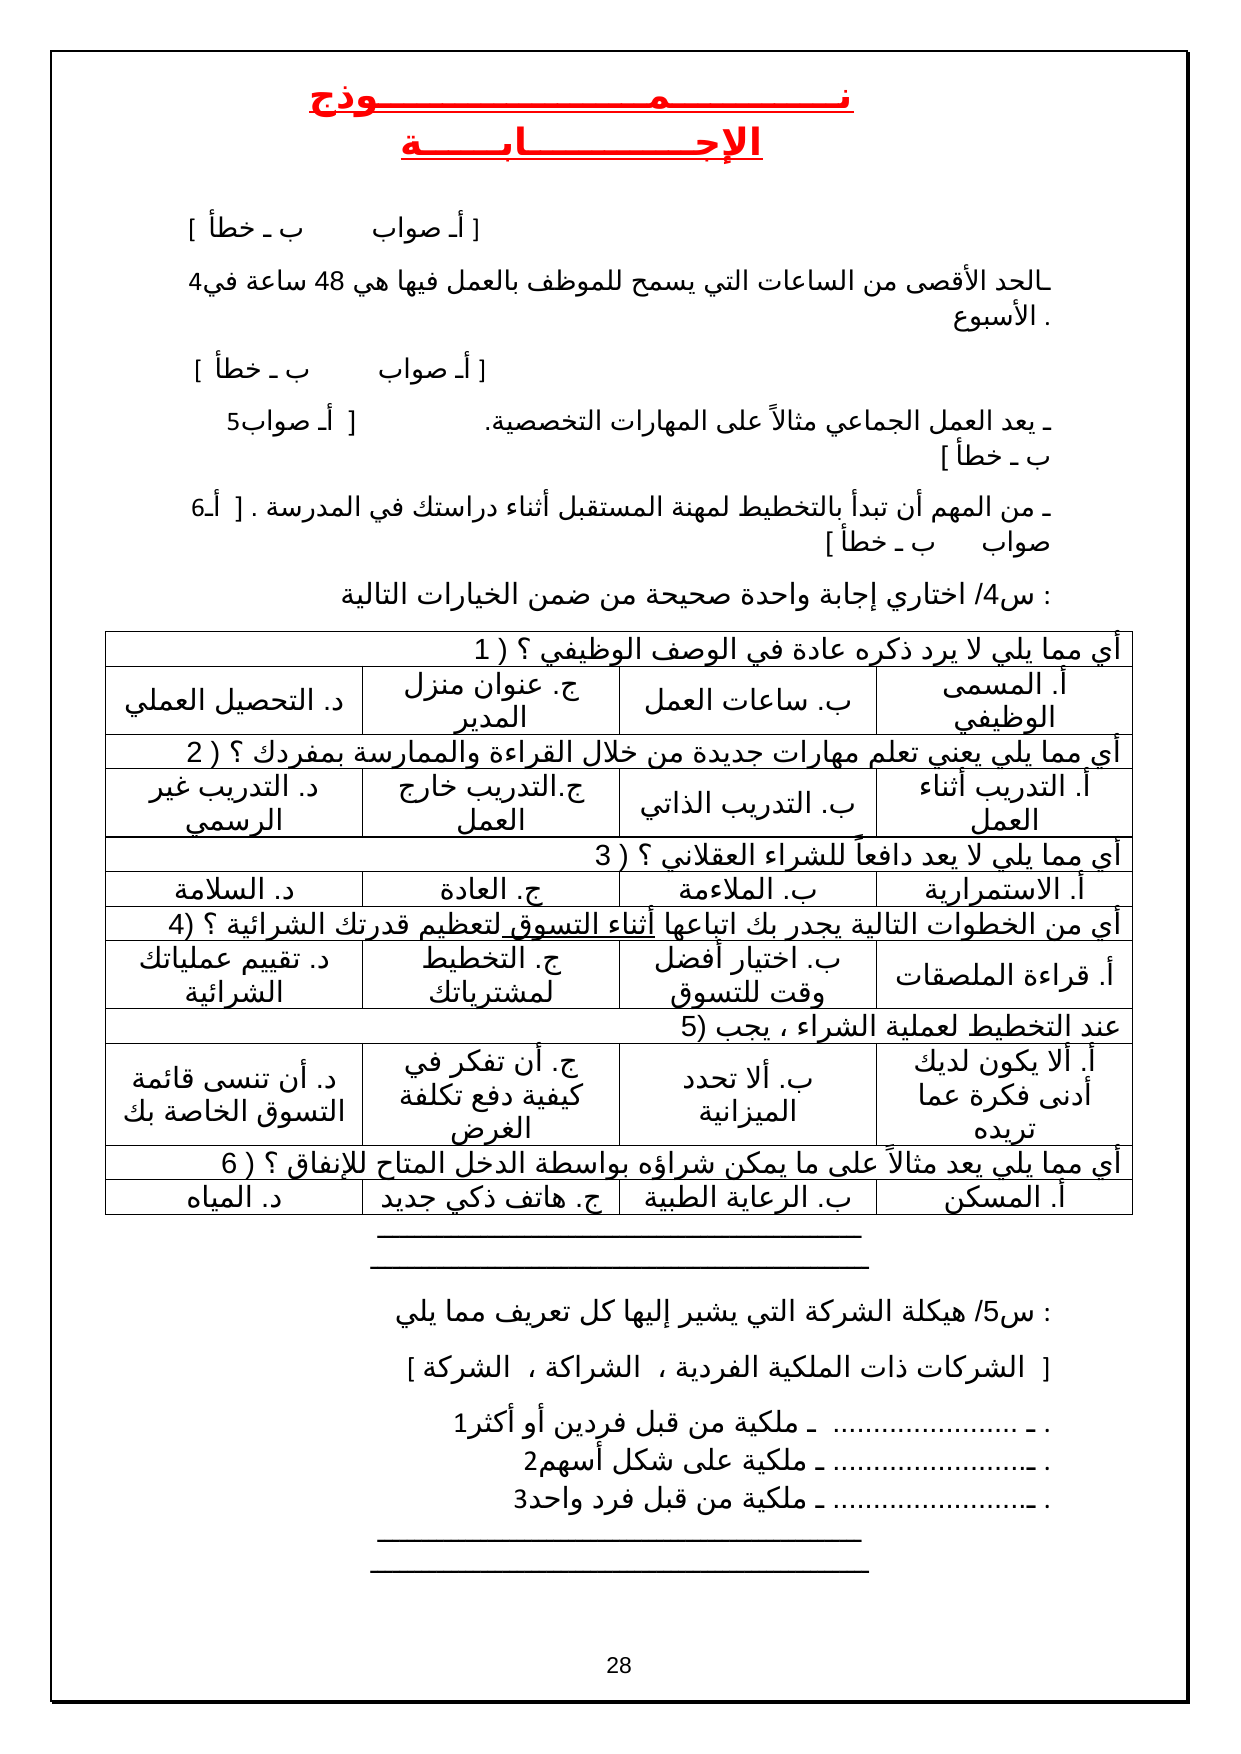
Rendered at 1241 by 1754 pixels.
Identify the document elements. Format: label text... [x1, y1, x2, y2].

table_cell د. المياه [106, 1180, 362, 1214]
table_cell د. أن تنسى قائمة التسوق الخاصة بك [106, 1044, 362, 1144]
table_cell أ. الاستمرارية [877, 872, 1132, 906]
table_cell ج.التدريب خارج العمل [363, 769, 619, 836]
text [ أـ صواب ب ـ خطأ ] [187, 212, 1051, 244]
table_header 1 ) أي مما يلي لا يرد ذكره عادة في الوصف الوظيفي ؟ [106, 632, 1132, 666]
table_cell ب. الرعاية الطبية [620, 1180, 876, 1214]
text ــــــــــــــــــــــــــــــــــــــــــــــــــــــــــــــــــ🤍ــــــــــــــــــــــــــــــــــــــــــــــــــــــــــــــــــــ [187, 1519, 1051, 1579]
table_cell د. السلامة [106, 872, 362, 906]
table_cell د. التدريب غير الرسمي [106, 769, 362, 836]
table_cell د. التحصيل العملي [106, 667, 362, 734]
table_cell د. تقييم عملياتك الشرائية [106, 941, 362, 1008]
table_cell 6 ) أي مما يلي يعد مثالاً على ما يمكن شراؤه بواسطة الدخل المتاح للإنفاق ؟ [106, 1146, 1132, 1179]
text س5/ هيكلة الشركة التي يشير إليها كل تعريف مما يلي : [187, 1293, 1051, 1329]
table_cell 5) عند التخطيط لعملية الشراء ، يجب [106, 1009, 1132, 1043]
table_cell ج. أن تفكر في كيفية دفع تكلفة الغرض [363, 1044, 619, 1144]
table_cell ب. الملاءمة [620, 872, 876, 906]
table_cell ب. اختيار أفضل وقت للتسوق [620, 941, 876, 1008]
table_cell أ. قراءة الملصقات [877, 941, 1132, 1008]
text 5ـ يعد العمل الجماعي مثالاً على المهارات التخصصية. [ أـ صواب ب ـ خطأ ] [187, 404, 1051, 471]
table_cell أ. التدريب أثناء العمل [877, 769, 1132, 836]
text س4/ اختاري إجابة واحدة صحيحة من ضمن الخيارات التالية : [187, 576, 1051, 612]
table_cell أ. ألا يكون لديك أدنى فكرة عما تريده [877, 1044, 1132, 1144]
table_cell ج. التخطيط لمشترياتك [363, 941, 619, 1008]
table_cell أ. المسمى الوظيفي [877, 667, 1132, 734]
table_cell 2 ) أي مما يلي يعني تعلم مهارات جديدة من خلال القراءة والممارسة بمفردك ؟ [106, 735, 1132, 768]
text ــــــــــــــــــــــــــــــــــــــــــــــــــــــــــــــــــ🤍ــــــــــــــــــــــــــــــــــــــــــــــــــــــــــــــــــــ [187, 1215, 1051, 1274]
table_cell ج. العادة [363, 872, 619, 906]
text 4ـالحد الأقصى من الساعات التي يسمح للموظف بالعمل فيها هي 48 ساعة في الأسبوع . [187, 264, 1051, 332]
text 6ـ من المهم أن تبدأ بالتخطيط لمهنة المستقبل أثناء دراستك في المدرسة . [ أـ صواب ب ـ خطأ ] [187, 490, 1051, 557]
table_cell أ. المسكن [877, 1180, 1132, 1214]
table_cell ب. ألا تحدد الميزانية [620, 1044, 876, 1144]
text 1ـ ....................... ـ ملكية من قبل فردين أو أكثر . [262, 1404, 1051, 1439]
table_cell 3 ) أي مما يلي لا يعد دافعاً للشراء العقلاني ؟ [106, 838, 1132, 871]
table_cell ج. هاتف ذكي جديد [363, 1180, 619, 1214]
text [ أـ صواب ب ـ خطأ ] [187, 352, 1051, 385]
text [ الشركات ذات الملكية الفردية ، الشراكة ، الشركة ] [187, 1349, 1051, 1384]
table_cell ب. ساعات العمل [620, 667, 876, 734]
text 3ـ........................ ـ ملكية من قبل فرد واحد . [262, 1481, 1051, 1516]
text 2ـ........................ ـ ملكية على شكل أسهم . [262, 1442, 1051, 1478]
table_cell ب. التدريب الذاتي [620, 769, 876, 836]
table_cell ج. عنوان منزل المدير [363, 667, 619, 734]
table_cell 4) أي من الخطوات التالية يجدر بك اتباعها أثناء التسوق لتعظيم قدرتك الشرائية ؟ [106, 907, 1132, 940]
